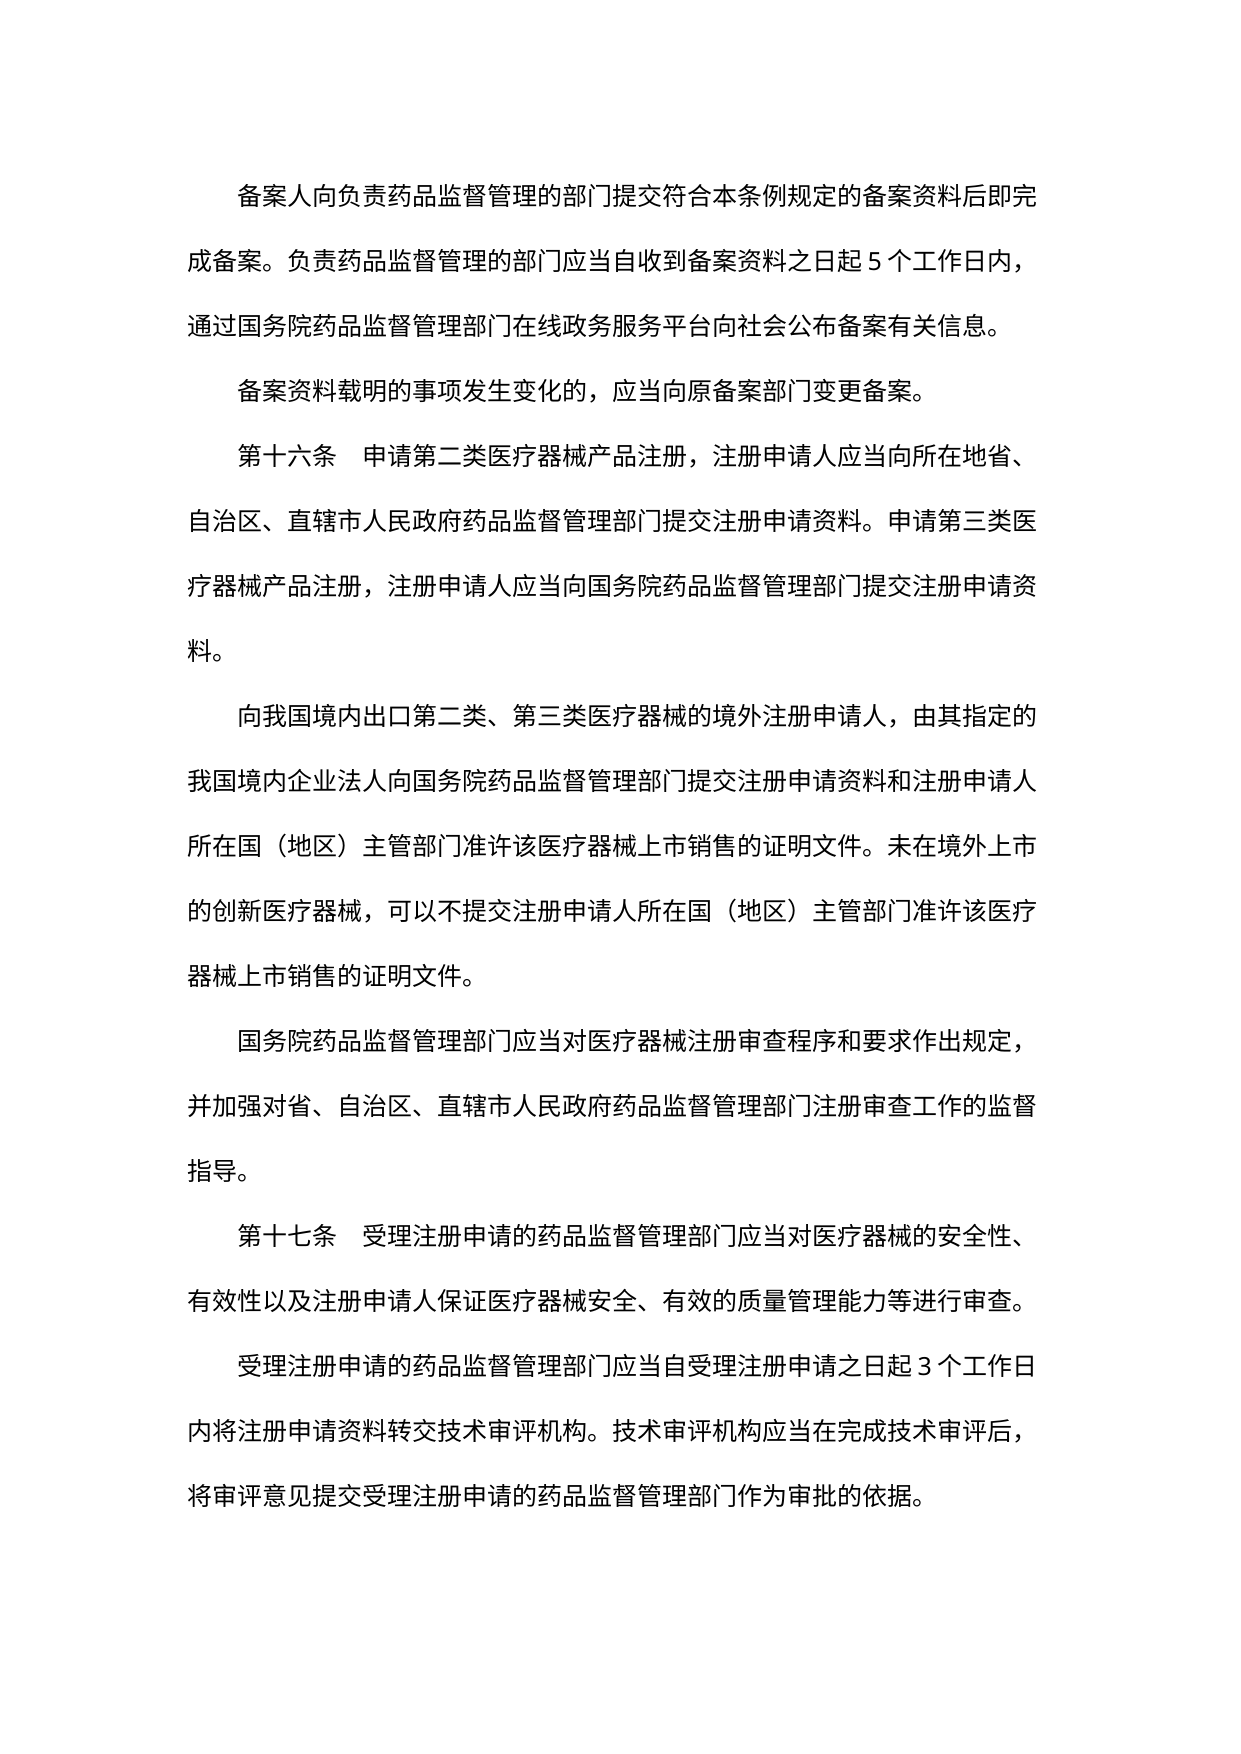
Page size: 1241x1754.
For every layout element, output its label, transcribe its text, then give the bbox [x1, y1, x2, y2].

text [187, 1202, 1053, 1527]
text 第十六条 申请第二类医疗器械产品注册，注册申请人应当向所在地省、自治区、直辖市人民政府药品监督管理部门提交注册申请资料。申请第三类医疗器械产品注册，注册申请人应当向国务院药品监督管理部门提交注册申请资料。 向我国境内出口第二类、第三类医疗器械的境外注册申请人，由其指定的我国境内企业法人向国务院药品监督管理部门提交注册申请资料和注册申请人所在国（地区）主管部门准许该医疗器械上市销售的证明文件。未在境外上市的创新医疗器械，可以不提交注册申请人所在国（地区）主管部门准许该医疗器械上市销售的证明文件。 国务院药品监督管理部门应当对医疗器械注册审查程序和要求作出规定，并加强对省、自治区、直辖市人民政府药品监督管理部门注册审查工作的监督指导。 [187, 422, 1053, 1202]
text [187, 162, 1053, 422]
